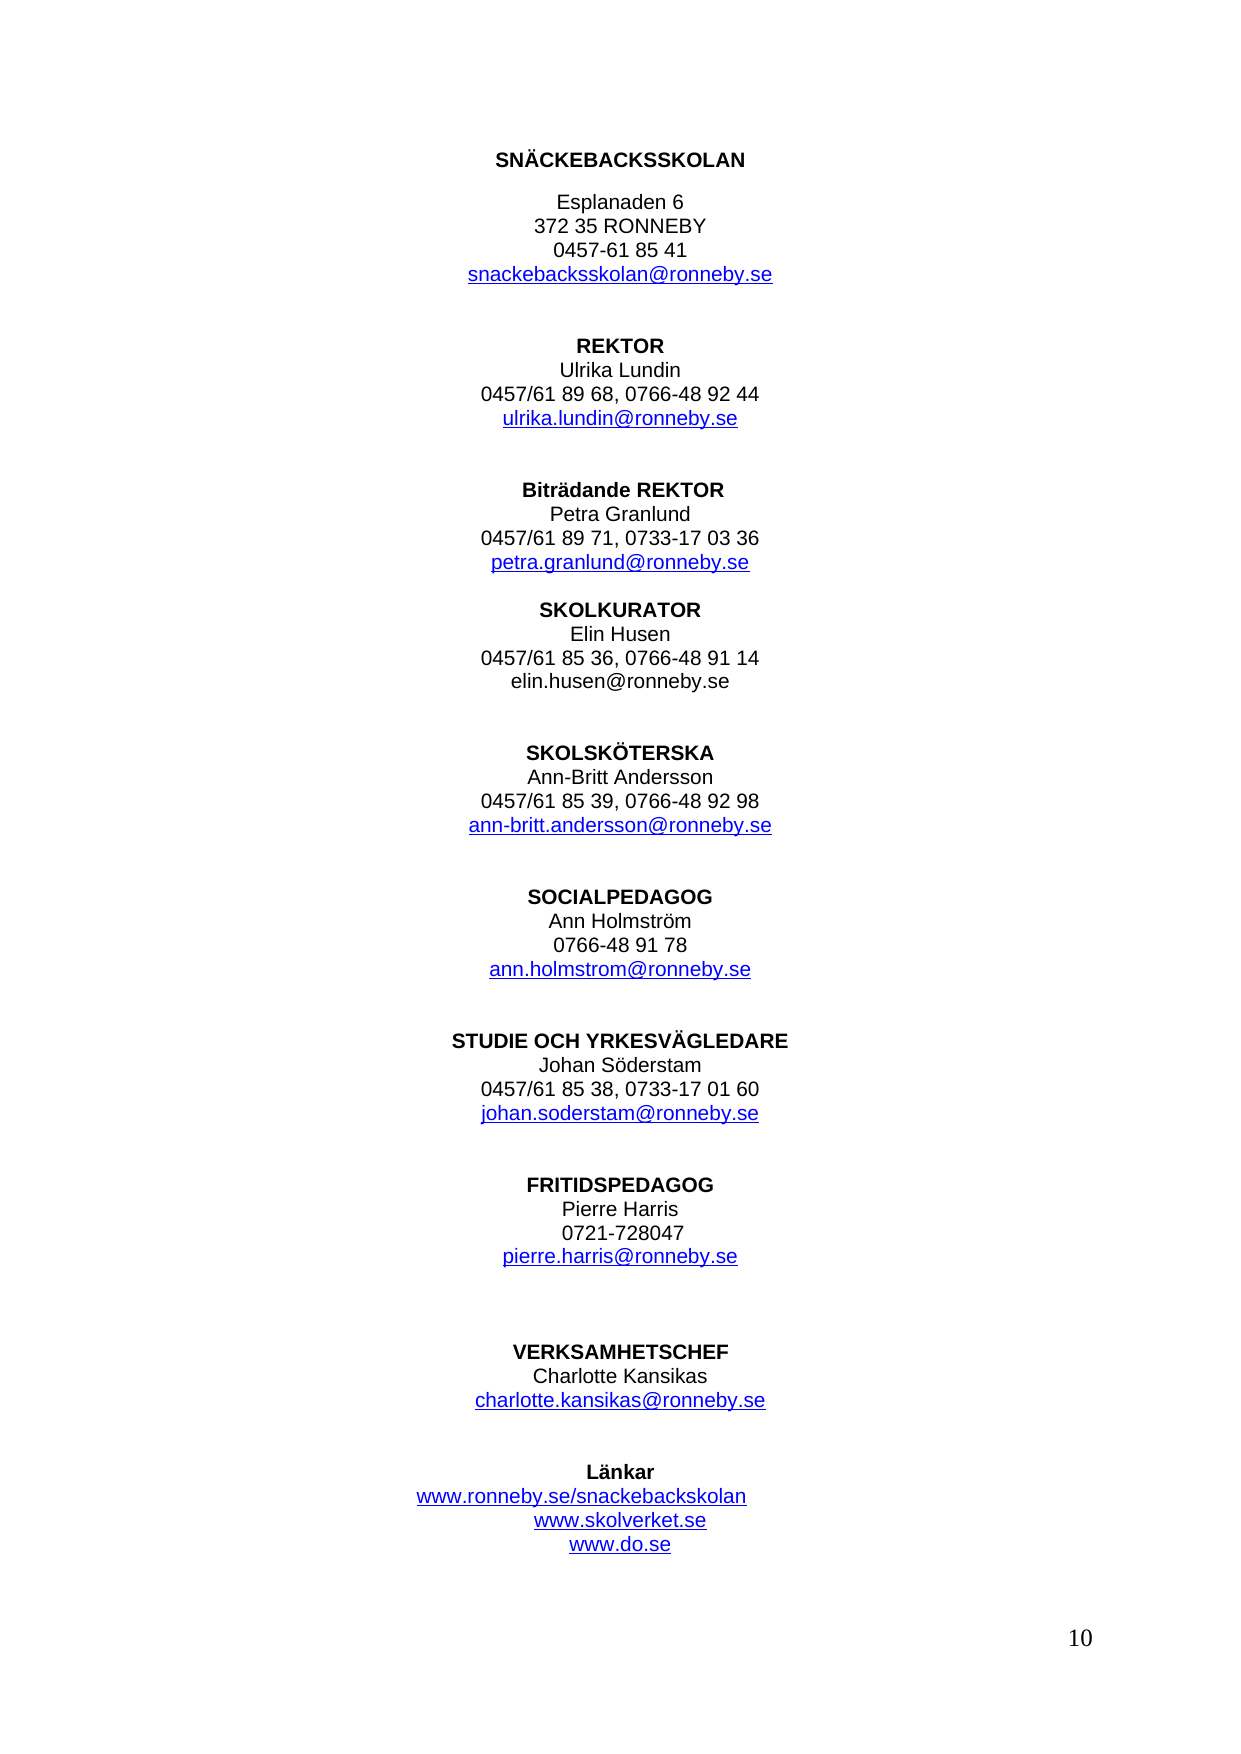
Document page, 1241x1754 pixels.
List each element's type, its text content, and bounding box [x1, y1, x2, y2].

text www.ronneby.se/snackebackskolan [148, 1484, 1093, 1508]
text 0457-61 85 41 [148, 238, 1093, 262]
text VERKSAMHETSCHEF [148, 1340, 1093, 1364]
text Esplanaden 6 [148, 190, 1093, 214]
text Ulrika Lundin [148, 358, 1093, 382]
text snackebacksskolan@ronneby.se [148, 262, 1093, 286]
text Pierre Harris [148, 1196, 1093, 1220]
text Ann Holmström [148, 909, 1093, 933]
text www.do.se [148, 1532, 1093, 1556]
text REKTOR [148, 334, 1093, 358]
text Petra Granlund [148, 502, 1093, 526]
text Elin Husen [148, 621, 1093, 645]
text charlotte.kansikas@ronneby.se [148, 1388, 1093, 1412]
text ulrika.lundin@ronneby.se [148, 406, 1093, 430]
text SKOLKURATOR [148, 597, 1093, 621]
text 372 35 RONNEBY [148, 214, 1093, 238]
text Charlotte Kansikas [148, 1364, 1093, 1388]
text 0457/61 85 38, 0733-17 01 60 [148, 1077, 1093, 1101]
text pierre.harris@ronneby.se [148, 1244, 1093, 1268]
text ann.holmstrom@ronneby.se [148, 957, 1093, 981]
text 0457/61 89 71, 0733-17 03 36 [148, 526, 1093, 549]
text FRITIDSPEDAGOG [148, 1172, 1093, 1196]
text 0457/61 85 39, 0766-48 92 98 [148, 789, 1093, 813]
text ann-britt.andersson@ronneby.se [148, 813, 1093, 837]
text Johan Söderstam [148, 1053, 1093, 1077]
text SKOLSKÖTERSKA [148, 741, 1093, 765]
text 0766-48 91 78 [148, 933, 1093, 957]
text Ann-Britt Andersson [148, 765, 1093, 789]
text SNÄCKEBACKSSKOLAN [148, 148, 1093, 172]
text elin.husen@ronneby.se [148, 669, 1093, 693]
text 0457/61 89 68, 0766-48 92 44 [148, 382, 1093, 406]
text SOCIALPEDAGOG [148, 885, 1093, 909]
text www.skolverket.se [148, 1508, 1093, 1532]
text Biträdande REKTOR [148, 478, 1093, 502]
text 0457/61 85 36, 0766-48 91 14 [148, 645, 1093, 669]
text STUDIE OCH YRKESVÄGLEDARE [148, 1029, 1093, 1053]
text Länkar [148, 1460, 1093, 1484]
text petra.granlund@ronneby.se [148, 549, 1093, 573]
text johan.soderstam@ronneby.se [148, 1101, 1093, 1124]
text 0721-728047 [148, 1220, 1093, 1244]
